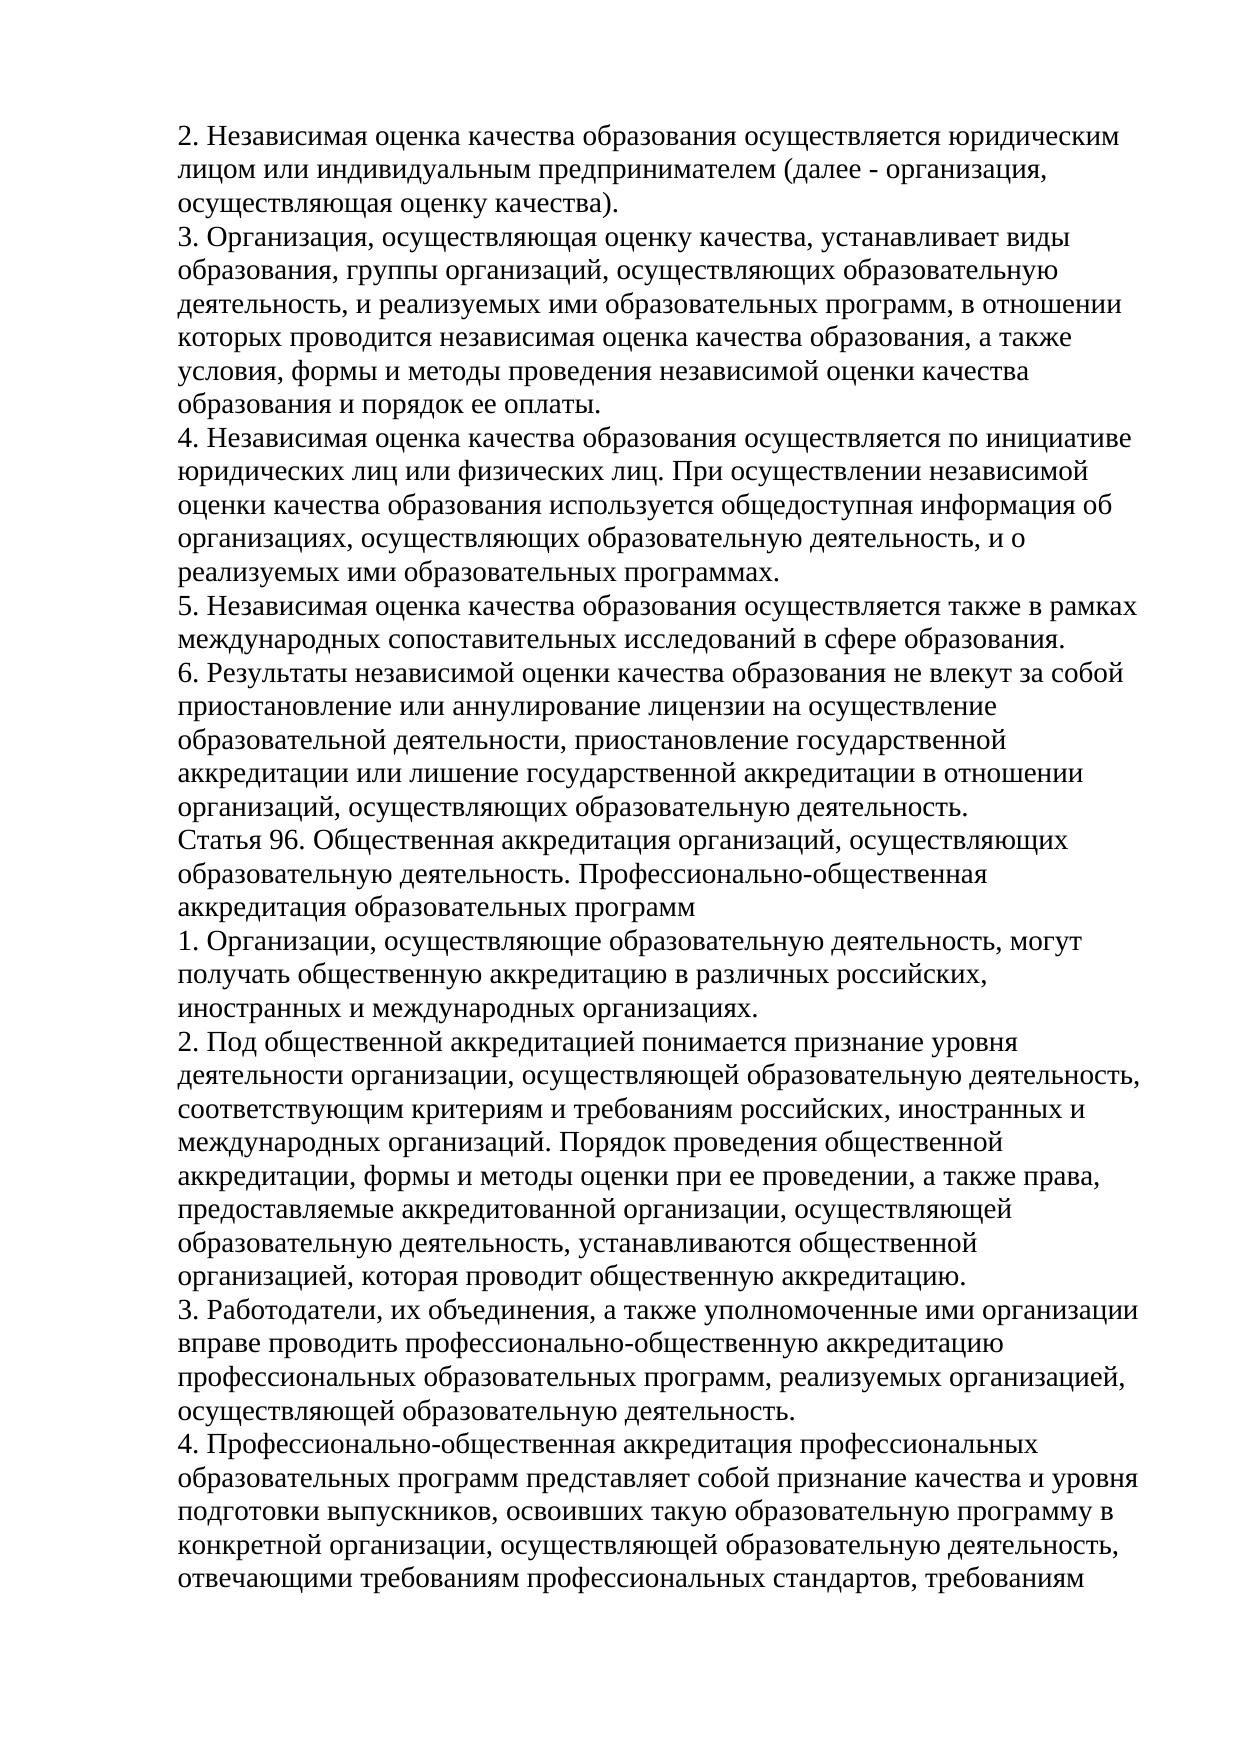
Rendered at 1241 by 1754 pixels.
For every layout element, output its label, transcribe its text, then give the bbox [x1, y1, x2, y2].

text 2. Независимая оценка качества образования осуществляется юридическим лицом или индивидуальным предпринимателем (далее - организация, осуществляющая оценку качества). [177, 118, 1152, 219]
text 1. Организации, осуществляющие образовательную деятельность, могут получать общественную аккредитацию в различных российских, иностранных и международных организациях. [177, 923, 1152, 1024]
text 3. Организация, осуществляющая оценку качества, устанавливает виды образования, группы организаций, осуществляющих образовательную деятельность, и реализуемых ими образовательных программ, в отношении которых проводится независимая оценка качества образования, а также условия, формы и методы проведения независимой оценки качества образования и порядок ее оплаты. [177, 219, 1152, 420]
text 6. Результаты независимой оценки качества образования не влекут за собой приостановление или аннулирование лицензии на осуществление образовательной деятельности, приостановление государственной аккредитации или лишение государственной аккредитации в отношении организаций, осуществляющих образовательную деятельность. [177, 655, 1152, 822]
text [177, 1426, 1152, 1594]
text 4. Независимая оценка качества образования осуществляется по инициативе юридических лиц или физических лиц. При осуществлении независимой оценки качества образования используется общедоступная информация об организациях, осуществляющих образовательную деятельность, и о реализуемых ими образовательных программах. [177, 420, 1152, 588]
text 3. Работодатели, их объединения, а также уполномоченные ими организации вправе проводить профессионально-общественную аккредитацию профессиональных образовательных программ, реализуемых организацией, осуществляющей образовательную деятельность. [177, 1292, 1152, 1426]
text Статья 96. Общественная аккредитация организаций, осуществляющих образовательную деятельность. Профессионально-общественная аккредитация образовательных программ [177, 822, 1152, 923]
text 5. Независимая оценка качества образования осуществляется также в рамках международных сопоставительных исследований в сфере образования. [177, 588, 1152, 655]
text 2. Под общественной аккредитацией понимается признание уровня деятельности организации, осуществляющей образовательную деятельность, соответствующим критериям и требованиям российских, иностранных и международных организаций. Порядок проведения общественной аккредитации, формы и методы оценки при ее проведении, а также права, предоставляемые аккредитованной организации, осуществляющей образовательную деятельность, устанавливаются общественной организацией, которая проводит общественную аккредитацию. [177, 1024, 1152, 1292]
